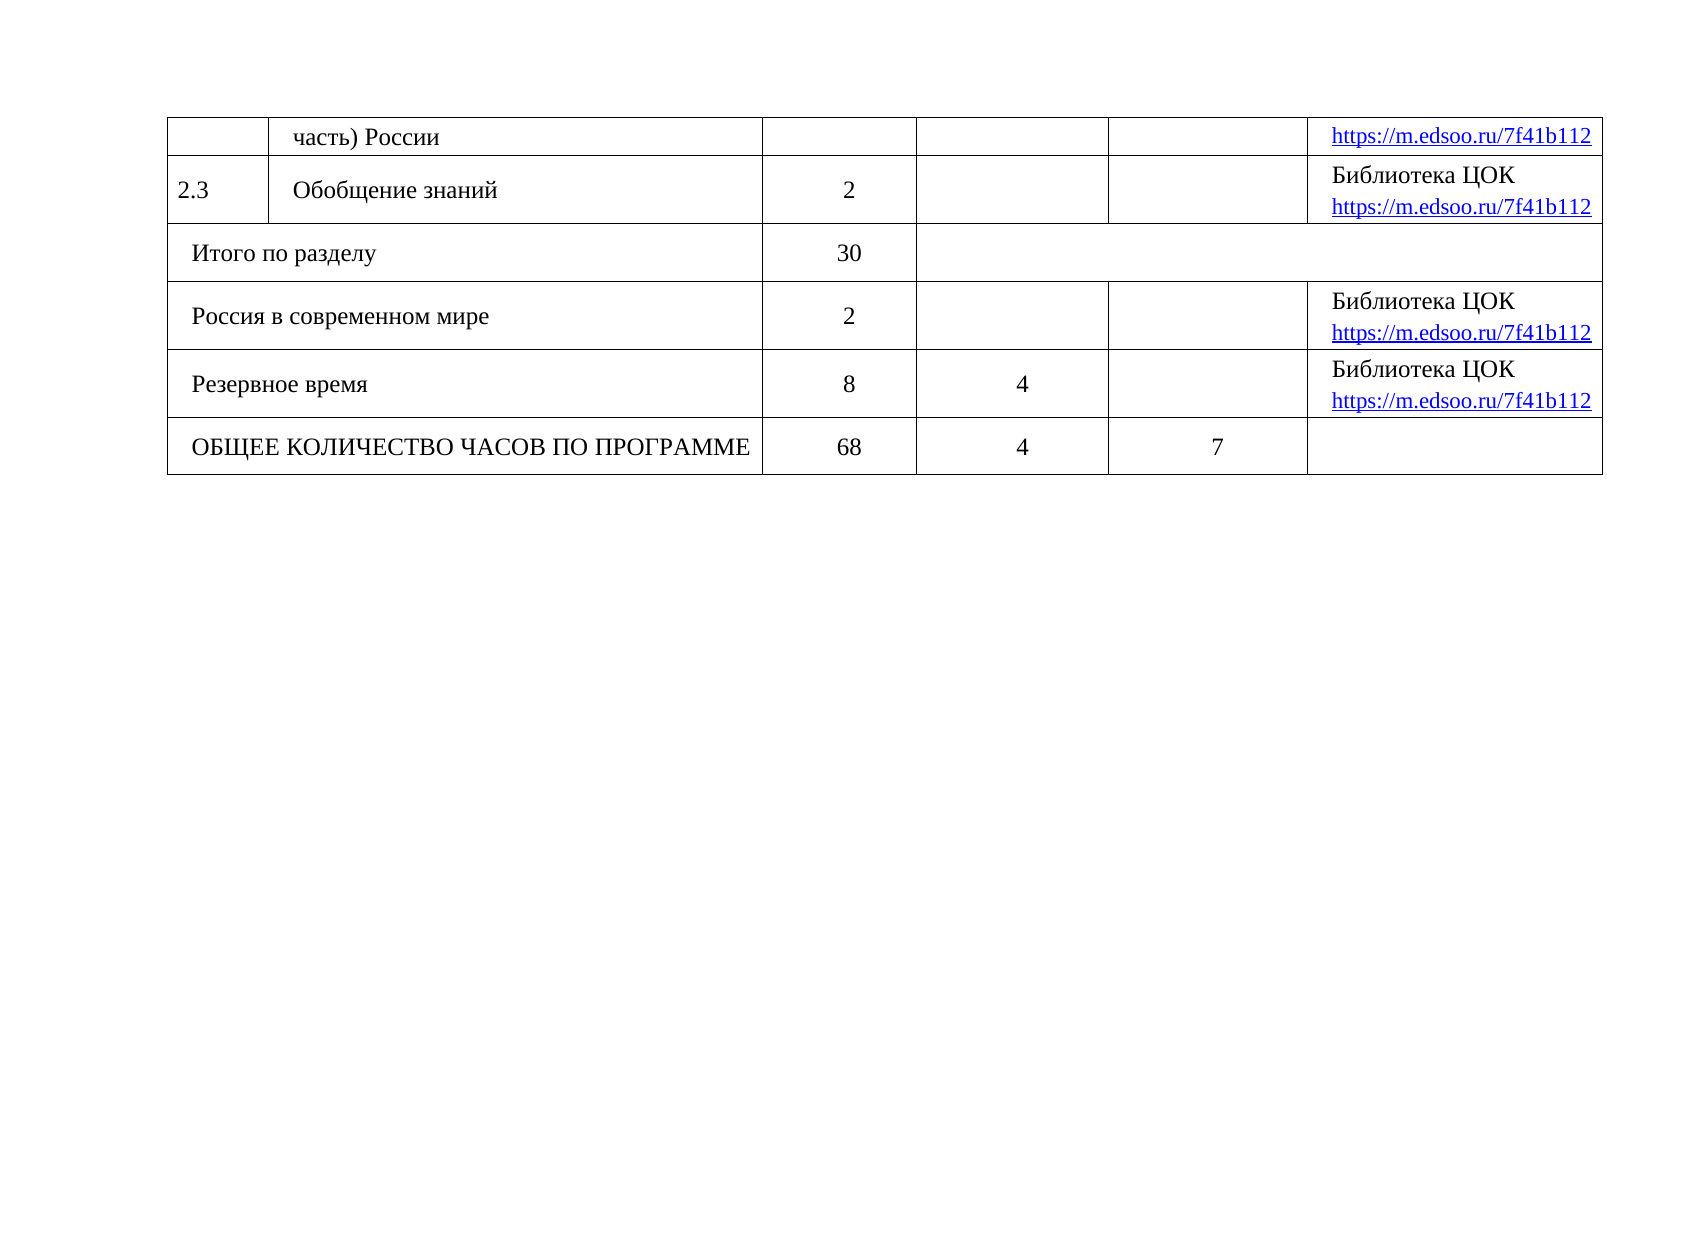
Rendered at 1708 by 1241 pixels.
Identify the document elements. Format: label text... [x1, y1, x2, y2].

table_header [168, 118, 268, 155]
table_cell 7 [1109, 418, 1307, 474]
table_cell 68 [763, 418, 916, 474]
table_cell 2.3 [168, 156, 268, 223]
table_cell Обобщение знаний [269, 156, 762, 223]
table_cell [1308, 282, 1602, 349]
table_cell Библиотека ЦОК https://m.edsoo.ru/7f41b112 [1308, 350, 1602, 417]
table_cell [1109, 350, 1307, 417]
table_header https://m.edsoo.ru/7f41b112 [1308, 118, 1602, 155]
table_cell 2 [763, 282, 916, 349]
table_cell Итого по разделу [168, 224, 762, 281]
table_header [1109, 118, 1307, 155]
table_cell Россия в современном мире [168, 282, 762, 349]
table_cell Резервное время [168, 350, 762, 417]
table_cell 4 [917, 350, 1108, 417]
table_cell [1109, 156, 1307, 223]
table_cell [917, 282, 1108, 349]
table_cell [1308, 156, 1602, 223]
table_cell [1109, 282, 1307, 349]
table_cell [917, 156, 1108, 223]
table_cell 2 [763, 156, 916, 223]
table_cell [917, 224, 1602, 281]
table_header [917, 118, 1108, 155]
table_cell [1308, 418, 1602, 474]
table_cell 4 [917, 418, 1108, 474]
table_header [763, 118, 916, 155]
table_cell 8 [763, 350, 916, 417]
table_cell ОБЩЕЕ КОЛИЧЕСТВО ЧАСОВ ПО ПРОГРАММЕ [168, 418, 762, 474]
table_cell 30 [763, 224, 916, 281]
table_header часть) России [269, 118, 762, 155]
